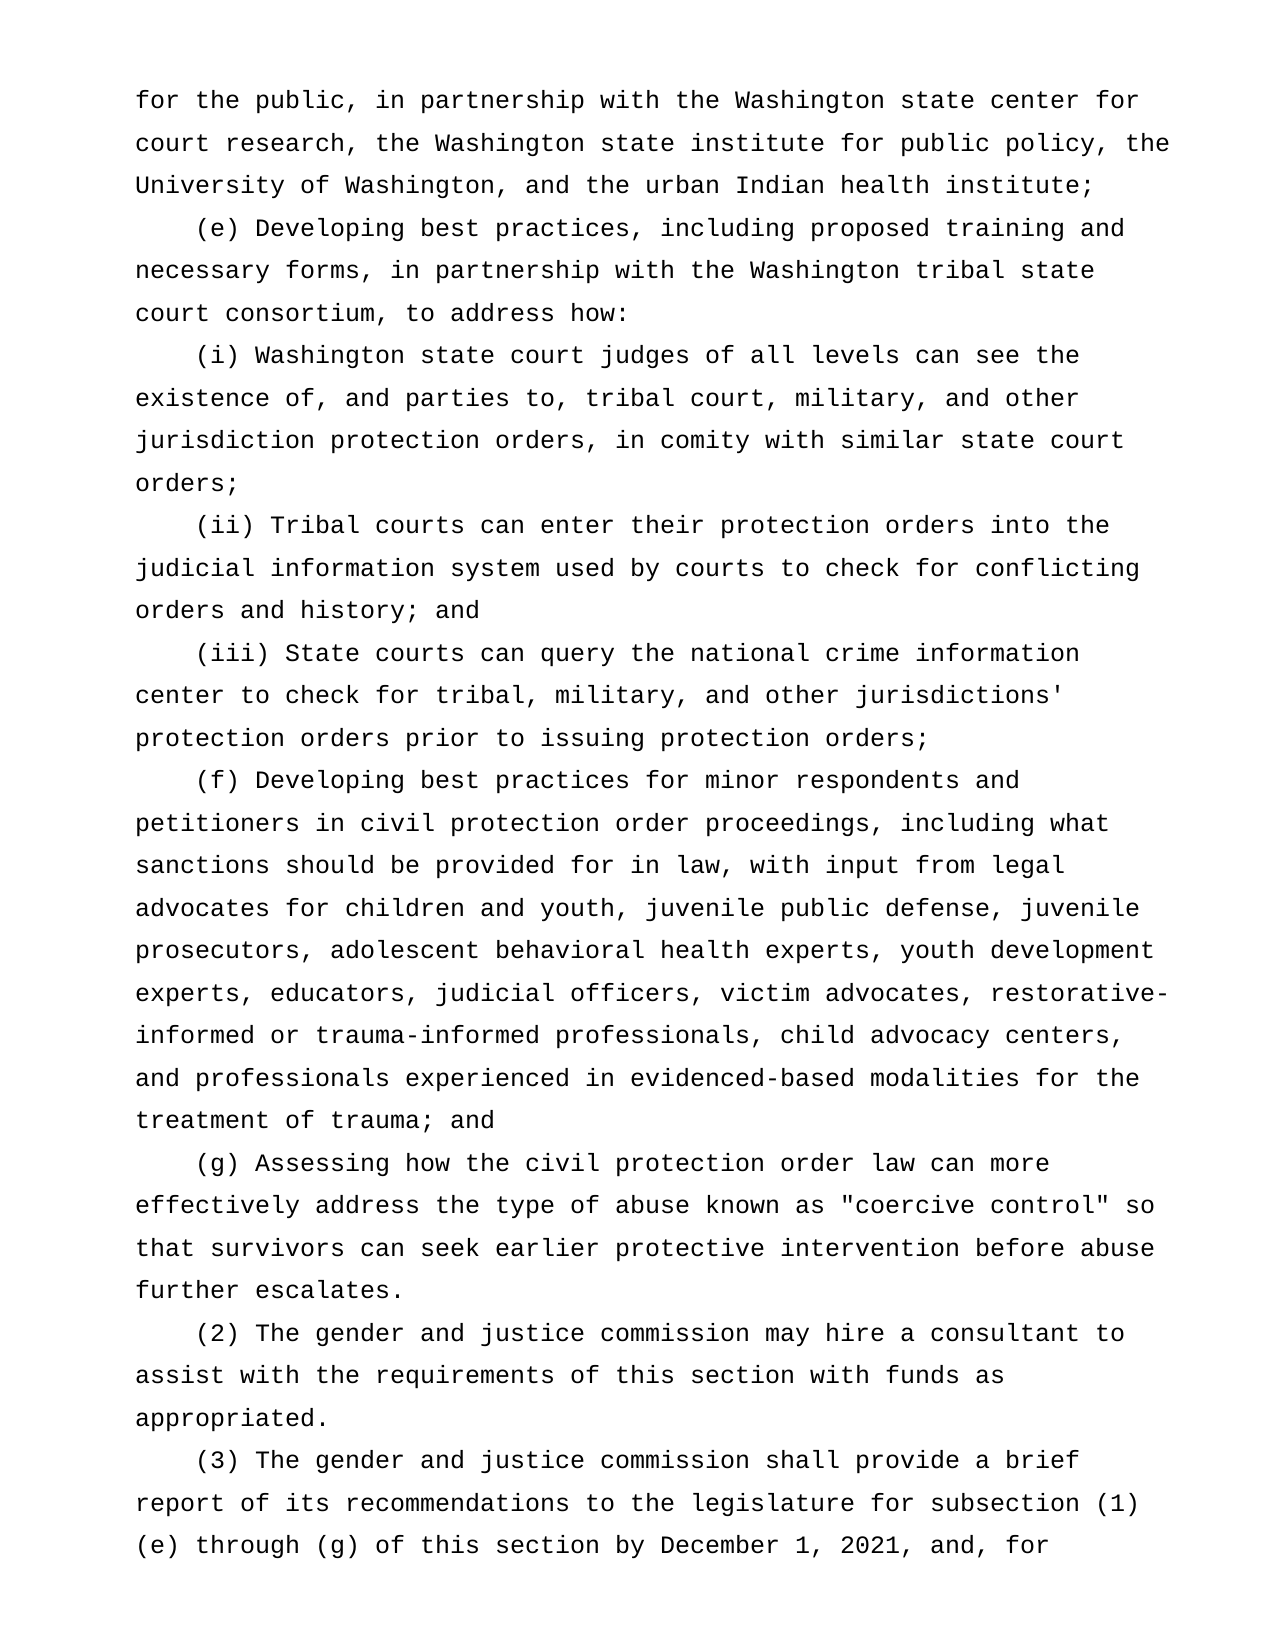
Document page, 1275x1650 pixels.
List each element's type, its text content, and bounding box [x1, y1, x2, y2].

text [135, 1435, 1170, 1562]
text (ii) Tribal courts can enter their protection orders into the judicial information system used by courts to check for conflicting orders and history; and [135, 500, 1170, 627]
text (g) Assessing how the civil protection order law can more effectively address the type of abuse known as "coercive control" so that survivors can seek earlier protective intervention before abuse further escalates. [135, 1137, 1170, 1307]
text (2) The gender and justice commission may hire a consultant to assist with the requirements of this section with funds as appropriated. [135, 1307, 1170, 1435]
text (iii) State courts can query the national crime information center to check for tribal, military, and other jurisdictions' protection orders prior to issuing protection orders; [135, 627, 1170, 755]
text (f) Developing best practices for minor respondents and petitioners in civil protection order proceedings, including what sanctions should be provided for in law, with input from legal advocates for children and youth, juvenile public defense, juvenile prosecutors, adolescent behavioral health experts, youth development experts, educators, judicial officers, victim advocates, restorative-informed or trauma-informed professionals, child advocacy centers, and professionals experienced in evidenced-based modalities for the treatment of trauma; and [135, 755, 1170, 1137]
text (e) Developing best practices, including proposed training and necessary forms, in partnership with the Washington tribal state court consortium, to address how: [135, 202, 1170, 330]
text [135, 75, 1170, 202]
text (i) Washington state court judges of all levels can see the existence of, and parties to, tribal court, military, and other jurisdiction protection orders, in comity with similar state court orders; [135, 330, 1170, 500]
